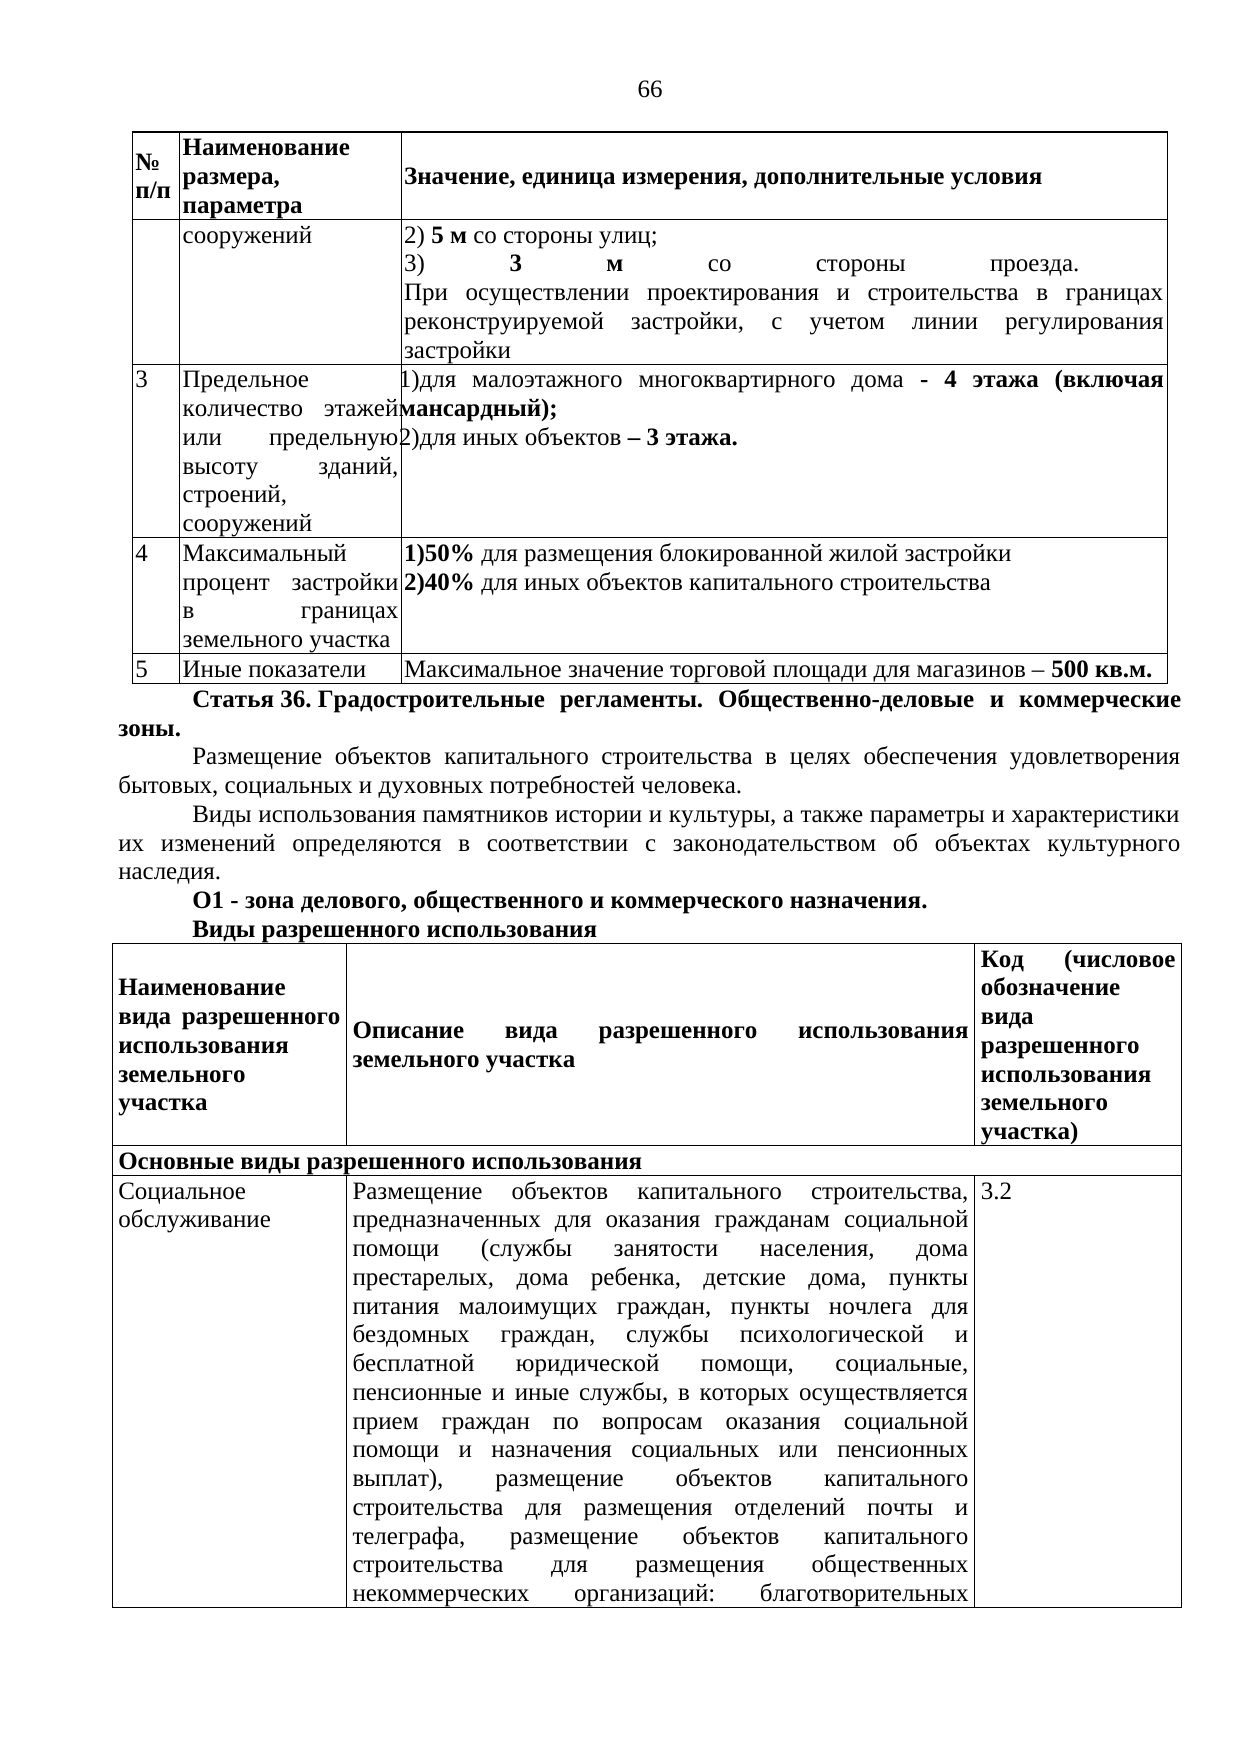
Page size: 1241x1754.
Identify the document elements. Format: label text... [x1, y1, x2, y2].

table_cell 3 [133, 365, 179, 537]
table_header Код (числовое обозначение вида разрешенного использования земельного участка) [975, 944, 1181, 1145]
table_header № п/п [133, 133, 179, 219]
text О1 - зона делового, общественного и коммерческого назначения. [118, 885, 1181, 914]
table_cell Иные показатели [180, 654, 401, 683]
table_cell Основные виды разрешенного использования [113, 1146, 1181, 1175]
table_cell Предельное количество этажей или предельную высоту зданий, строений, сооружений [180, 365, 401, 537]
table_cell 3.2 [975, 1176, 1181, 1607]
table_cell Максимальное значение торговой площади для магазинов – 500 кв.м. [402, 654, 1167, 683]
table_cell Социальное обслуживание [113, 1176, 346, 1607]
text Виды разрешенного использования [118, 914, 1181, 943]
table_cell 5 [133, 654, 179, 683]
table_header Описание вида разрешенного использования земельного участка [347, 944, 974, 1145]
table_header Значение, единица измерения, дополнительные условия [402, 133, 1167, 219]
table_cell 1)для малоэтажного многоквартирного дома - 4 этажа (включая мансардный); 2)для иных объектов – 3 этажа. [402, 365, 1167, 537]
table_header Наименование вида разрешенного использования земельного участка [113, 944, 346, 1145]
table_cell 1)50% для размещения блокированной жилой застройки 2)40% для иных объектов капитального строительства [402, 538, 1167, 653]
text Размещение объектов капитального строительства в целях обеспечения удовлетворения бытовых, социальных и духовных потребностей человека. [118, 741, 1181, 799]
text Статья 36. Градостроительные регламенты. Общественно-деловые и коммерческие зоны. [118, 684, 1181, 741]
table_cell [180, 220, 401, 363]
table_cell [402, 220, 1167, 363]
table_cell 4 [133, 538, 179, 653]
table_cell Максимальный процент застройки в границах земельного участка [180, 538, 401, 653]
table_header Наименование размера, параметра [180, 133, 401, 219]
text Виды использования памятников истории и культуры, а также параметры и характеристики их изменений определяются в соответствии с законодательством об объектах культурного наследия. [118, 799, 1181, 885]
table_cell 2 [133, 220, 179, 363]
